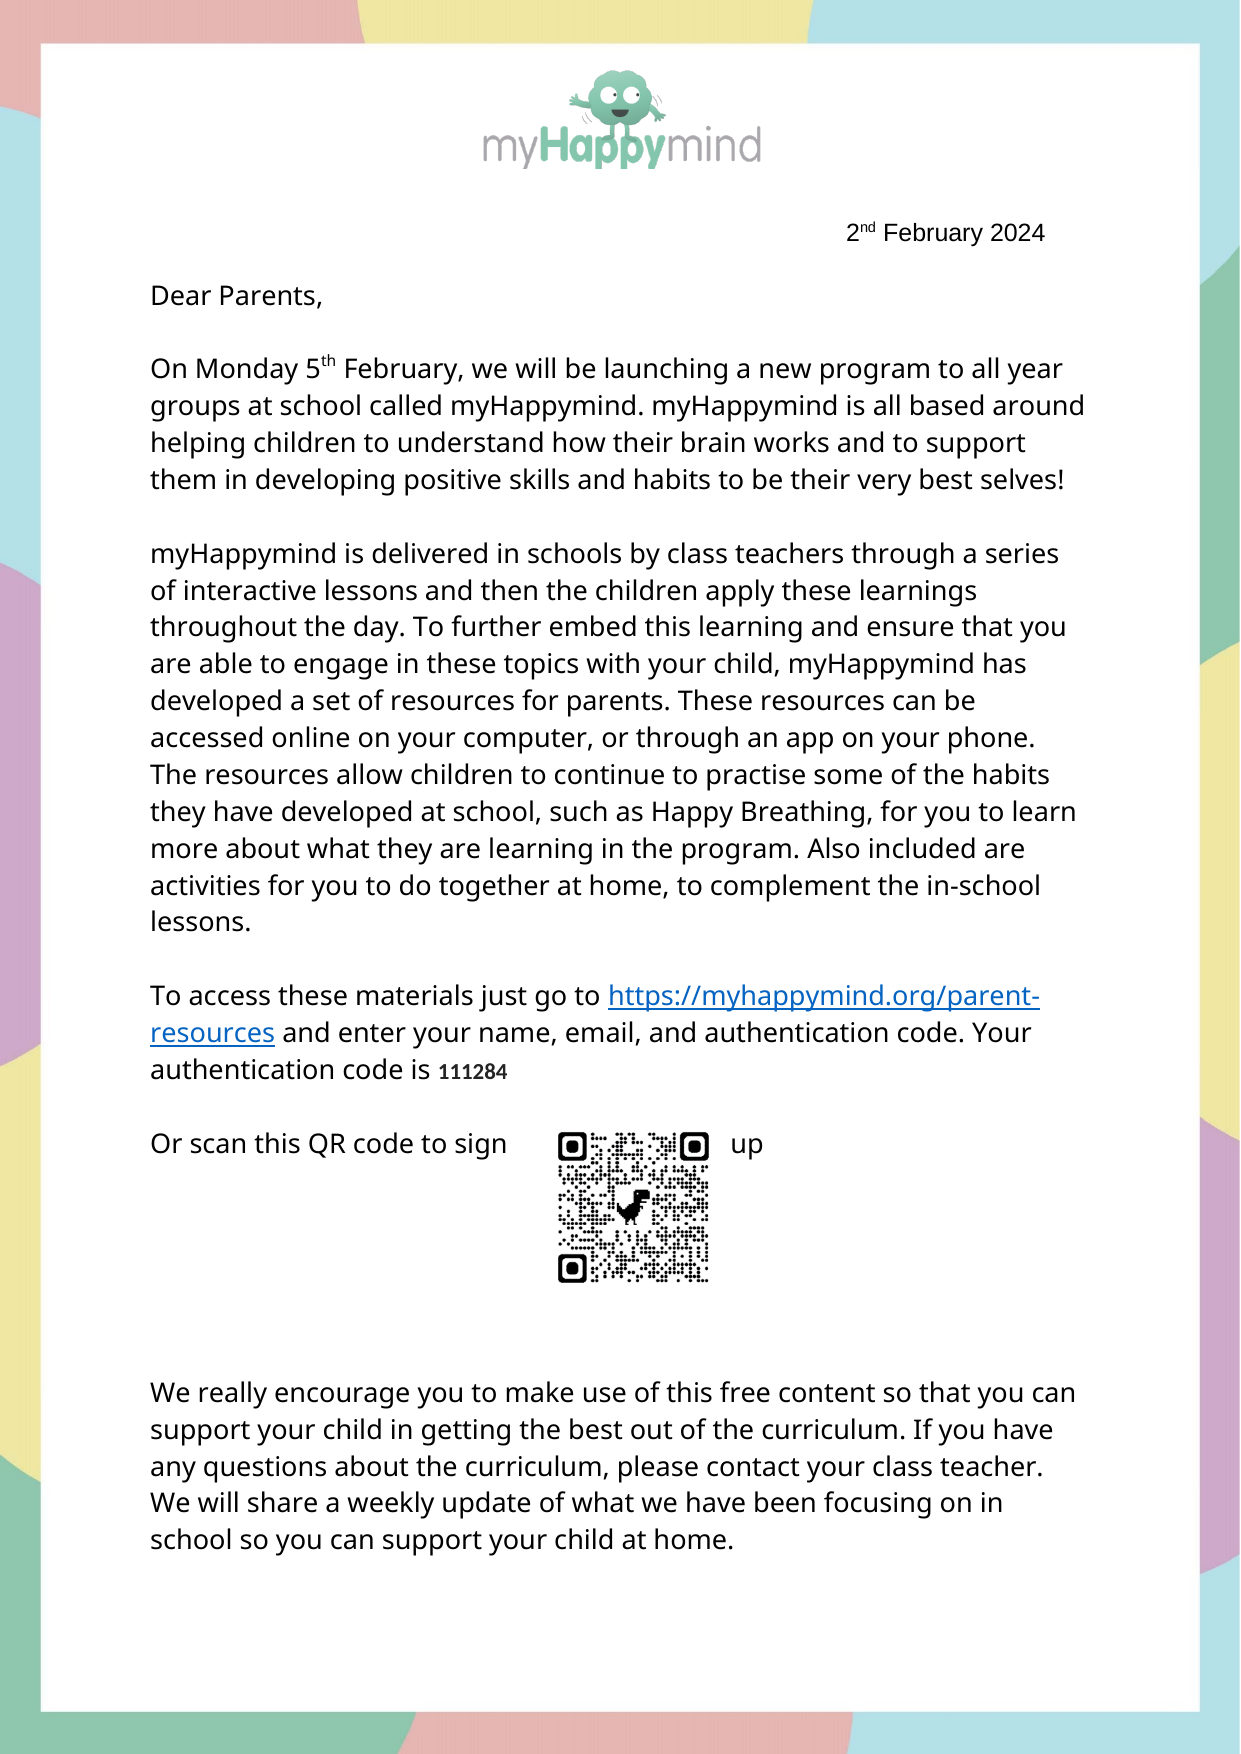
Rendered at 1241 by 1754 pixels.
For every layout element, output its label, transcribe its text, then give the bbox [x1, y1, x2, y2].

text myHappymind is delivered in schools by class teachers through a series of interactive lessons and then the children apply these learnings throughout the day. To further embed this learning and ensure that you are able to engage in these topics with your child, myHappymind has developed a set of resources for parents. These resources can be accessed online on your computer, or through an app on your phone. The resources allow children to continue to practise some of the habits they have developed at school, such as Happy Breathing, for you to learn more about what they are learning in the program. Also included are activities for you to do together at home, to complement the in-school lessons. [150, 534, 1090, 940]
text On Monday 5th February, we will be launching a new program to all year groups at school called myHappymind. myHappymind is all based around helping children to understand how their brain works and to support them in developing positive skills and habits to be their very best selves! [150, 350, 1090, 497]
text 2nd February 2024 [150, 218, 1090, 247]
picture [0, 0, 1240, 1754]
text We really encourage you to make use of this free content so that you can support your child in getting the best out of the curriculum. If you have any questions about the curriculum, please contact your class teacher. We will share a weekly update of what we have been focusing on in school so you can support your child at home. [150, 1373, 1090, 1558]
text Or scan this QR code to sign up [150, 1124, 1090, 1161]
text Dear Parents, [150, 276, 1090, 313]
text To access these materials just go to https://myhappymind.org/parent-resources and enter your name, email, and authentication code. Your authentication code is 111284 [150, 977, 1090, 1087]
